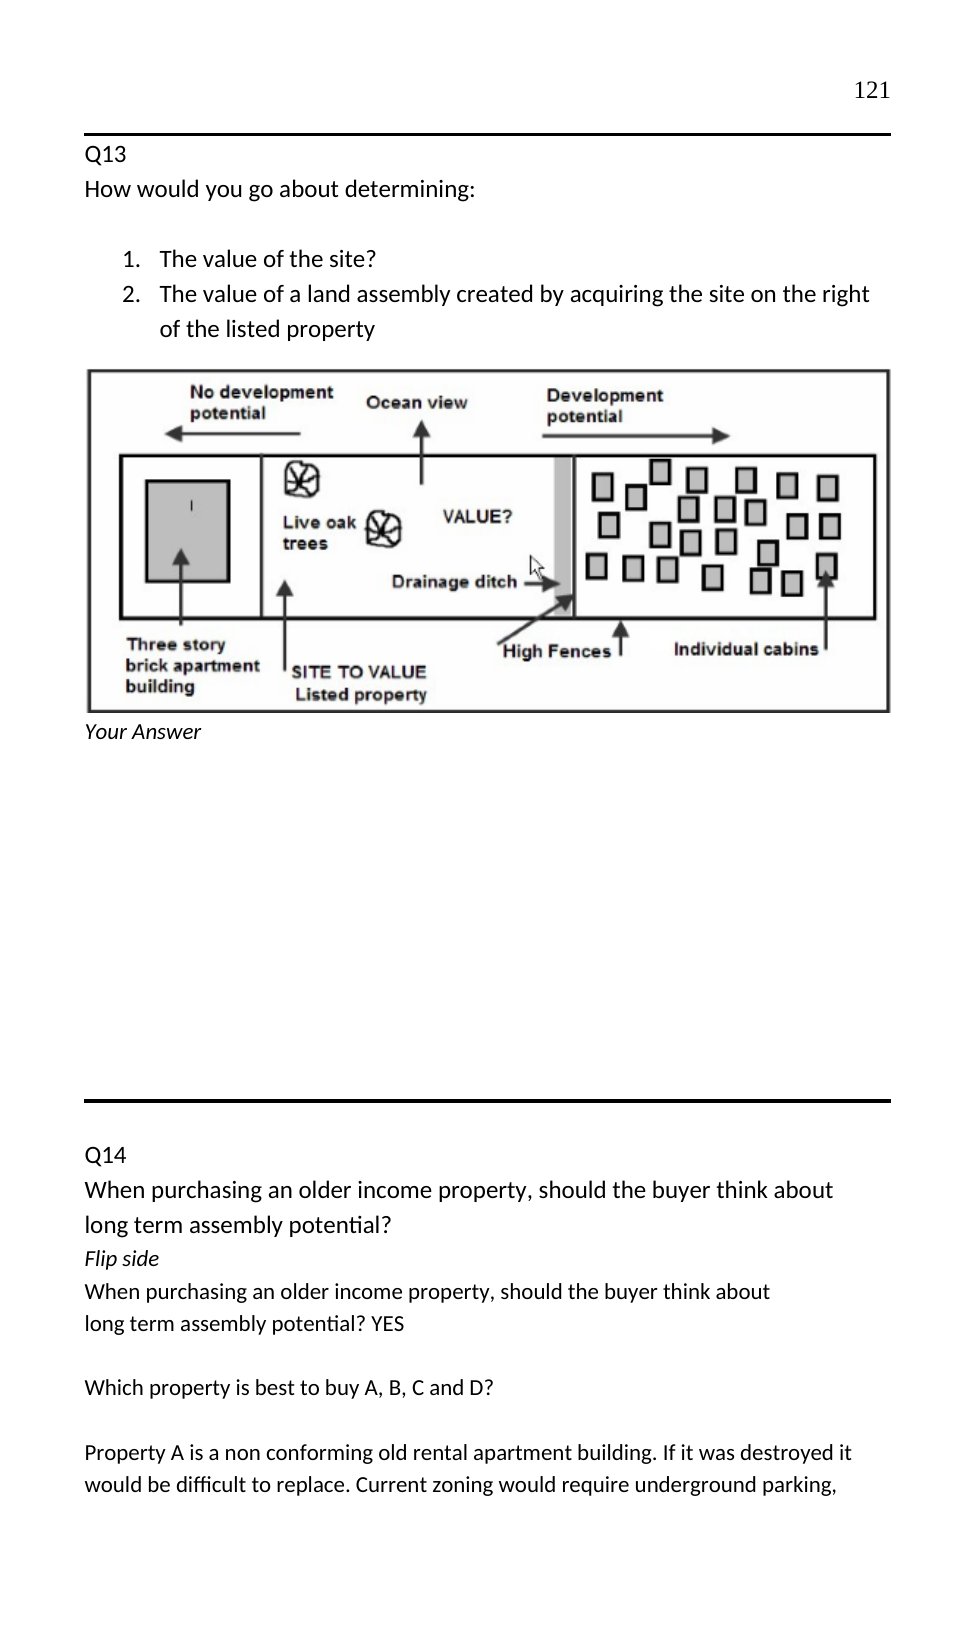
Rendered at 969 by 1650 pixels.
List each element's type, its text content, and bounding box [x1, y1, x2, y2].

text When purchasing an older income property, should the buyer think about [84, 1277, 891, 1305]
text Your Answer [84, 717, 891, 745]
text Property A is a non conforming old rental apartment building. If it was destroyed it [84, 1438, 891, 1466]
text How would you go about determining: [84, 173, 891, 203]
text Q14 [84, 1134, 891, 1169]
text long term assembly potential? [84, 1209, 891, 1240]
text When purchasing an older income property, should the buyer think about [84, 1169, 891, 1205]
text would be difficult to replace. Current zoning would require underground parking, [84, 1470, 891, 1498]
text Q13 [84, 136, 891, 168]
text Flip side [84, 1244, 891, 1273]
list The value of the site? [122, 243, 891, 273]
text Which property is best to buy A, B, C and D? [84, 1373, 891, 1401]
list The value of a land assembly created by acquiring the site on the right of the listed property [122, 278, 891, 343]
text long term assembly potential? YES [84, 1309, 891, 1337]
picture [84, 368, 891, 713]
